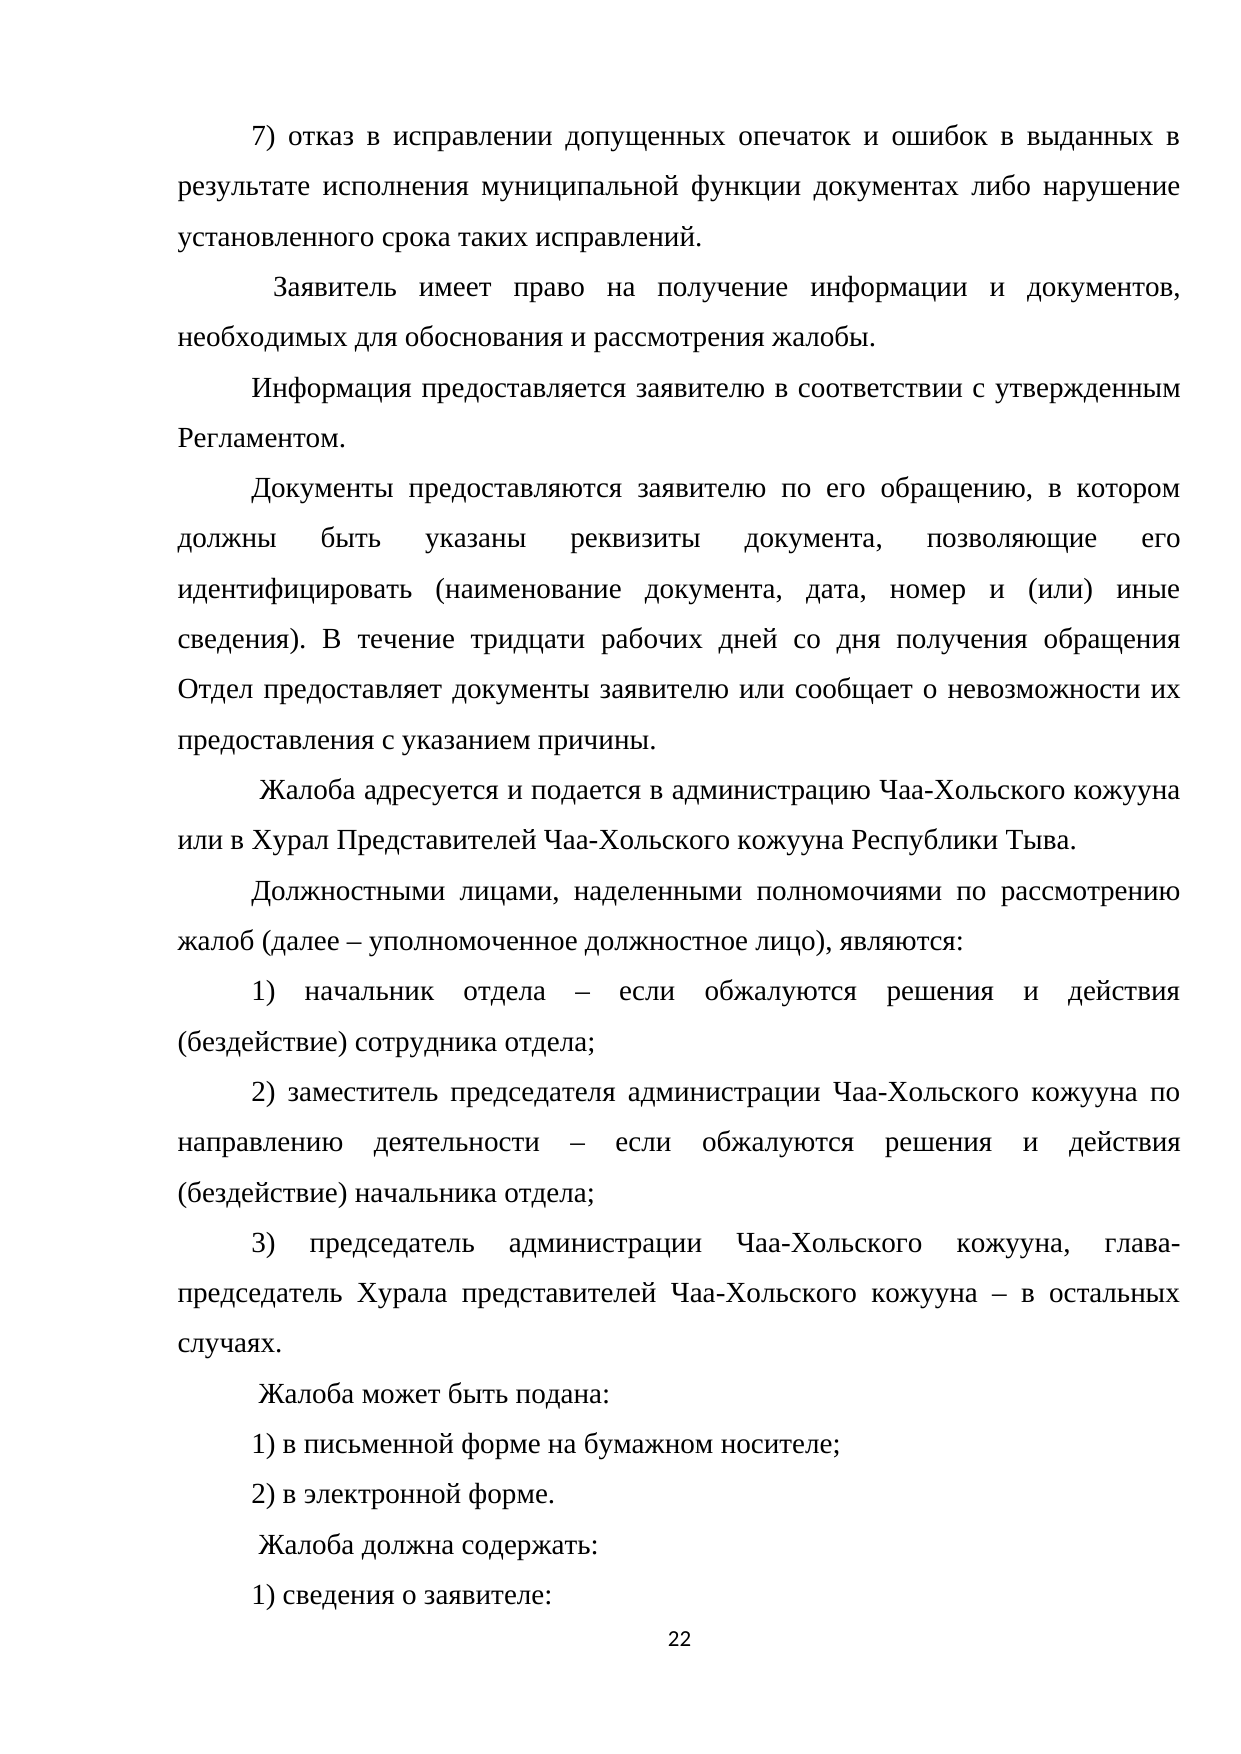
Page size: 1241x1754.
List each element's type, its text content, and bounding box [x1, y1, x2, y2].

text Жалоба может быть подана: [177, 1376, 1181, 1409]
text 3) председатель администрации Чаа-Хольского кожууна, глава-председатель Хурала представителей Чаа-Хольского кожууна – в остальных случаях. [177, 1225, 1181, 1359]
text Должностными лицами, наделенными полномочиями по рассмотрению жалоб (далее – уполномоченное должностное лицо), являются: [177, 873, 1181, 957]
text 1) сведения о заявителе: [177, 1577, 1181, 1611]
text Заявитель имеет право на получение информации и документов, необходимых для обоснования и рассмотрения жалобы. [177, 269, 1181, 353]
text 2) заместитель председателя администрации Чаа-Хольского кожууна по направлению деятельности – если обжалуются решения и действия (бездействие) начальника отдела; [177, 1074, 1181, 1208]
text Информация предоставляется заявителю в соответствии с утвержденным Регламентом. [177, 370, 1181, 453]
text Жалоба должна содержать: [177, 1527, 1181, 1560]
text 7) отказ в исправлении допущенных опечаток и ошибок в выданных в результате исполнения муниципальной функции документах либо нарушение установленного срока таких исправлений. [177, 118, 1181, 252]
text 1) в письменной форме на бумажном носителе; [177, 1426, 1181, 1460]
text 2) в электронной форме. [177, 1477, 1181, 1510]
text 1) начальник отдела – если обжалуются решения и действия (бездействие) сотрудника отдела; [177, 973, 1181, 1057]
text Документы предоставляются заявителю по его обращению, в котором должны быть указаны реквизиты документа, позволяющие его идентифицировать (наименование документа, дата, номер и (или) иные сведения). В течение тридцати рабочих дней со дня получения обращения Отдел предоставляет документы заявителю или сообщает о невозможности их предоставления с указанием причины. [177, 470, 1181, 755]
text Жалоба адресуется и подается в администрацию Чаа-Хольского кожууна или в Хурал Представителей Чаа-Хольского кожууна Республики Тыва. [177, 772, 1181, 856]
